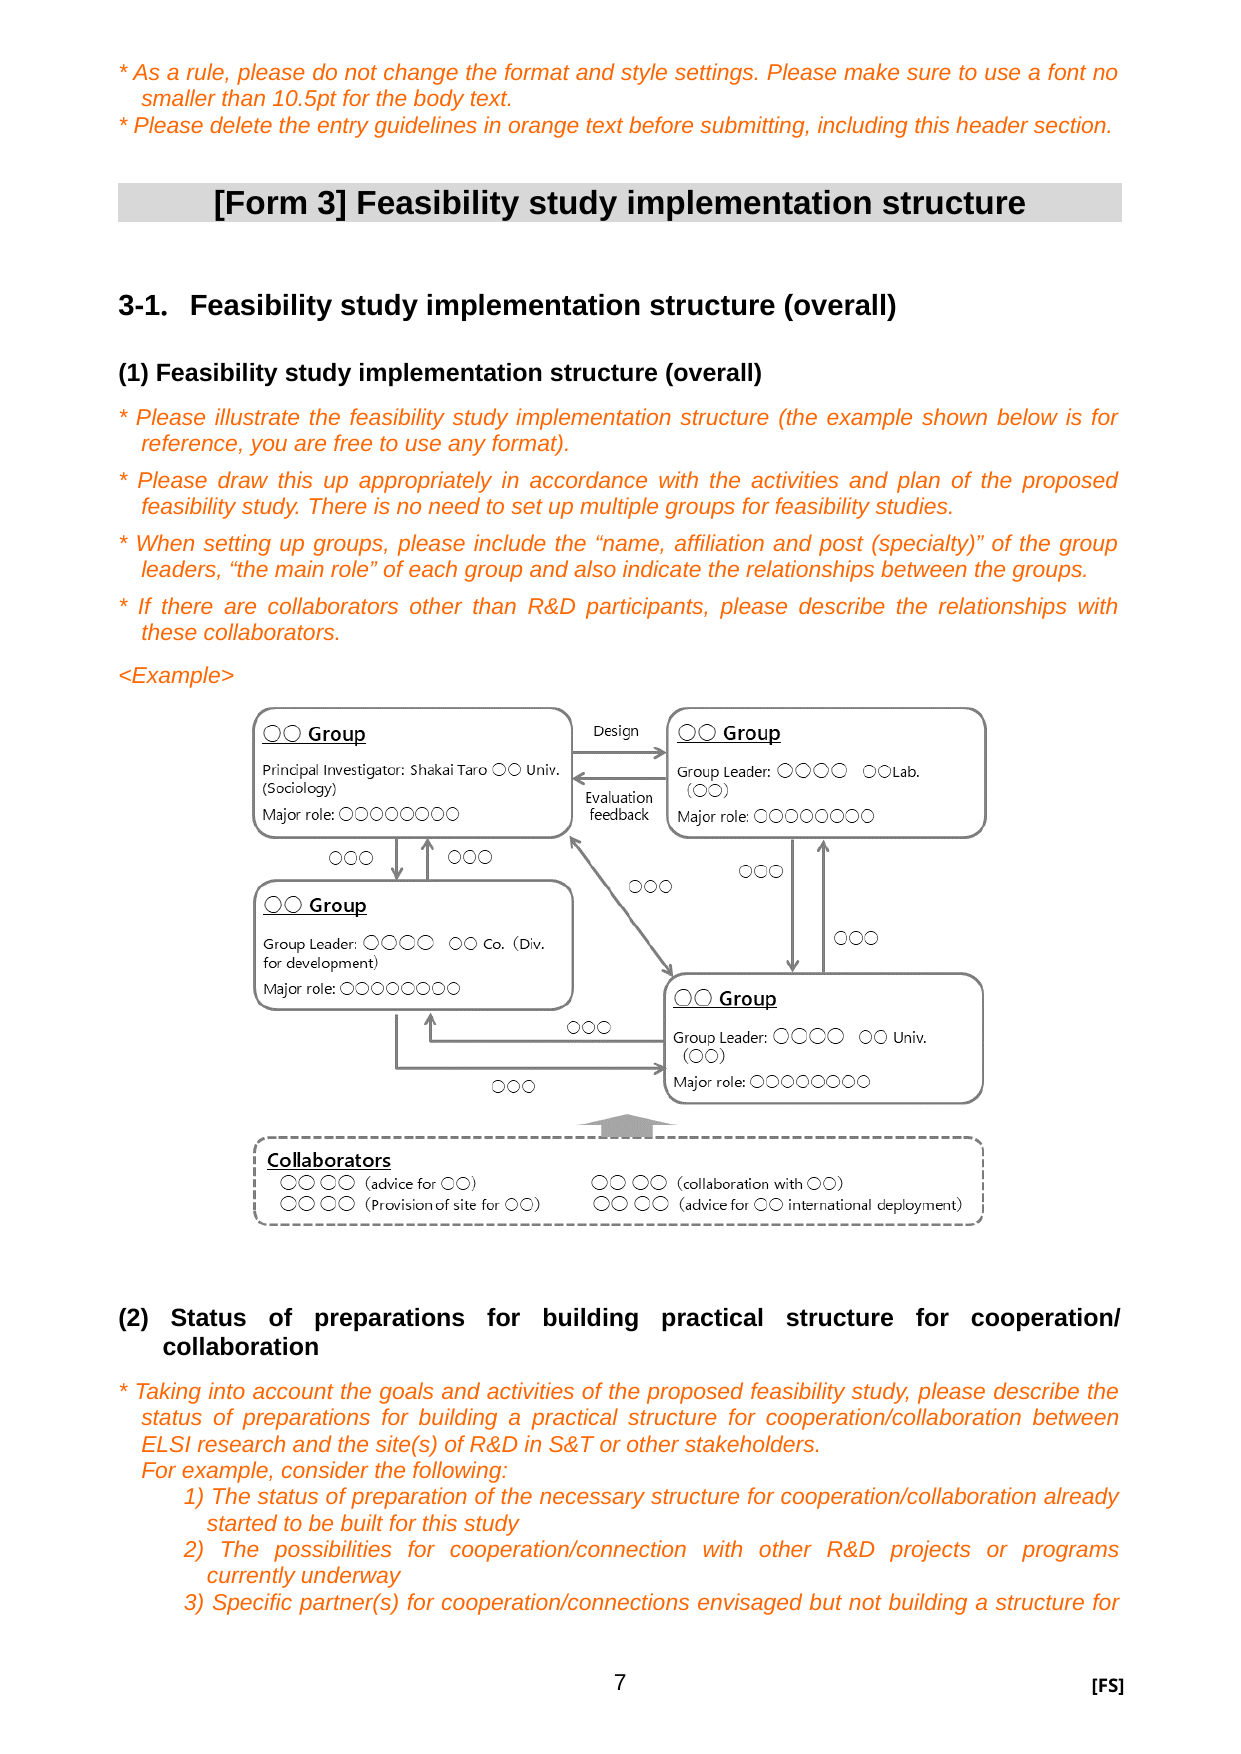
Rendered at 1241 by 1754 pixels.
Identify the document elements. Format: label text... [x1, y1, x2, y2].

subtitle (1) Feasibility study implementation structure (overall) [118, 358, 1122, 387]
subtitle (2) Status of preparations for building practical structure for cooperation/ collaboration [118, 1303, 1122, 1361]
text * Please illustrate the feasibility study implementation structure (the example shown below is for reference, you are free to use any format). [118, 404, 1122, 457]
title [Form 3] Feasibility study implementation structure [118, 183, 1122, 222]
text 2) The possibilities for cooperation/connection with other R&D projects or programs currently underway [184, 1536, 1122, 1589]
text * When setting up groups, please include the “name, affiliation and post (specialty)” of the group leaders, “the main role” of each group and also indicate the relationships between the groups. [118, 530, 1122, 582]
text <Example> [118, 662, 1122, 689]
text * If there are collaborators other than R&D participants, please describe the relationships with these collaborators. [118, 593, 1122, 645]
picture [238, 688, 1002, 1243]
subtitle 3-1．Feasibility study implementation structure (overall) [118, 282, 1122, 324]
text * Taking into account the goals and activities of the proposed feasibility study, please describe the status of preparations for building a practical structure for cooperation/collaboration between ELSI research and the site(s) of R&D in S&T or other stakeholders. For example, consider the following: [118, 1378, 1122, 1483]
text 1) The status of preparation of the necessary structure for cooperation/collaboration already started to be built for this study [184, 1483, 1122, 1536]
text * Please draw this up appropriately in accordance with the activities and plan of the proposed feasibility study. There is no need to set up multiple groups for feasibility studies. [118, 467, 1122, 519]
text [184, 1589, 1122, 1615]
